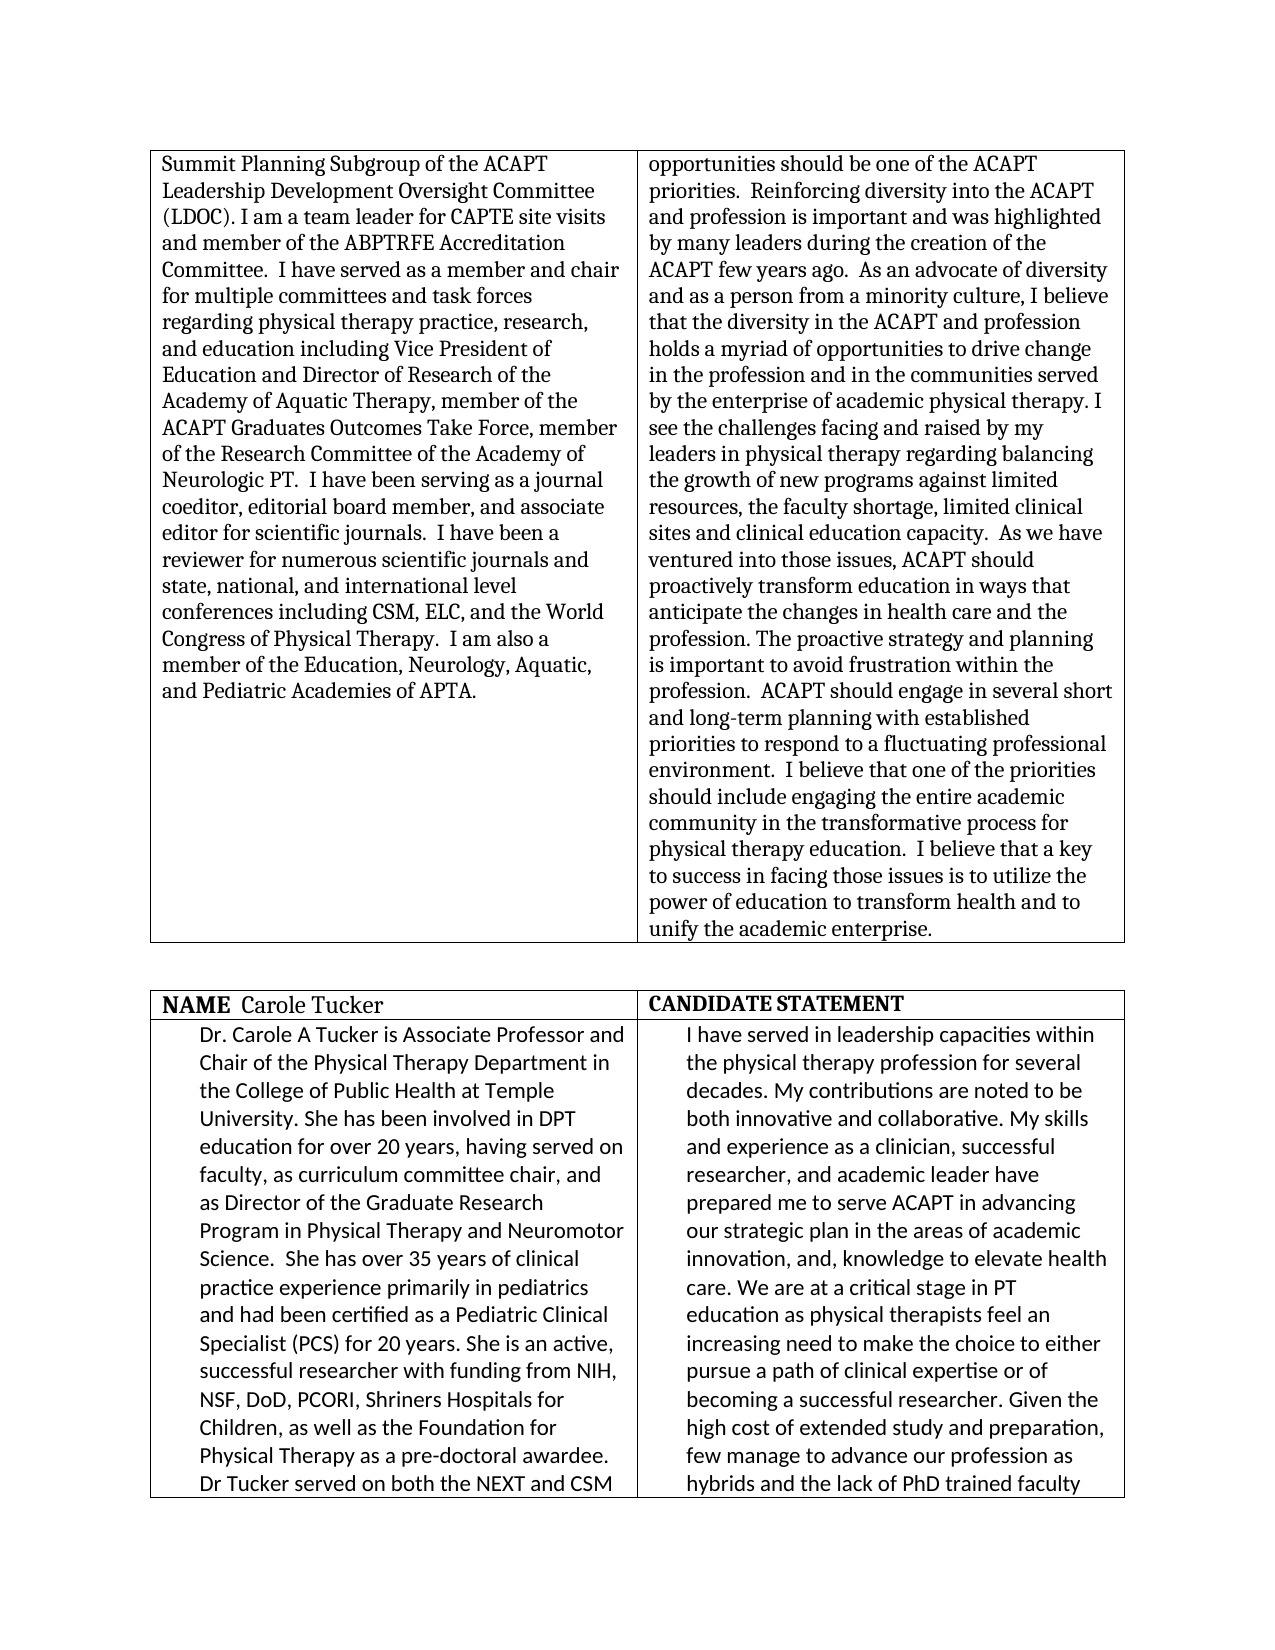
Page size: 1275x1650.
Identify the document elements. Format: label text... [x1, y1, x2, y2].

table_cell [151, 151, 637, 942]
table_cell [151, 1020, 637, 1497]
table_header NAME Carole Tucker [151, 991, 637, 1019]
table_cell [638, 1020, 1124, 1497]
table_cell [638, 151, 1124, 942]
table_header CANDIDATE STATEMENT [638, 991, 1124, 1019]
